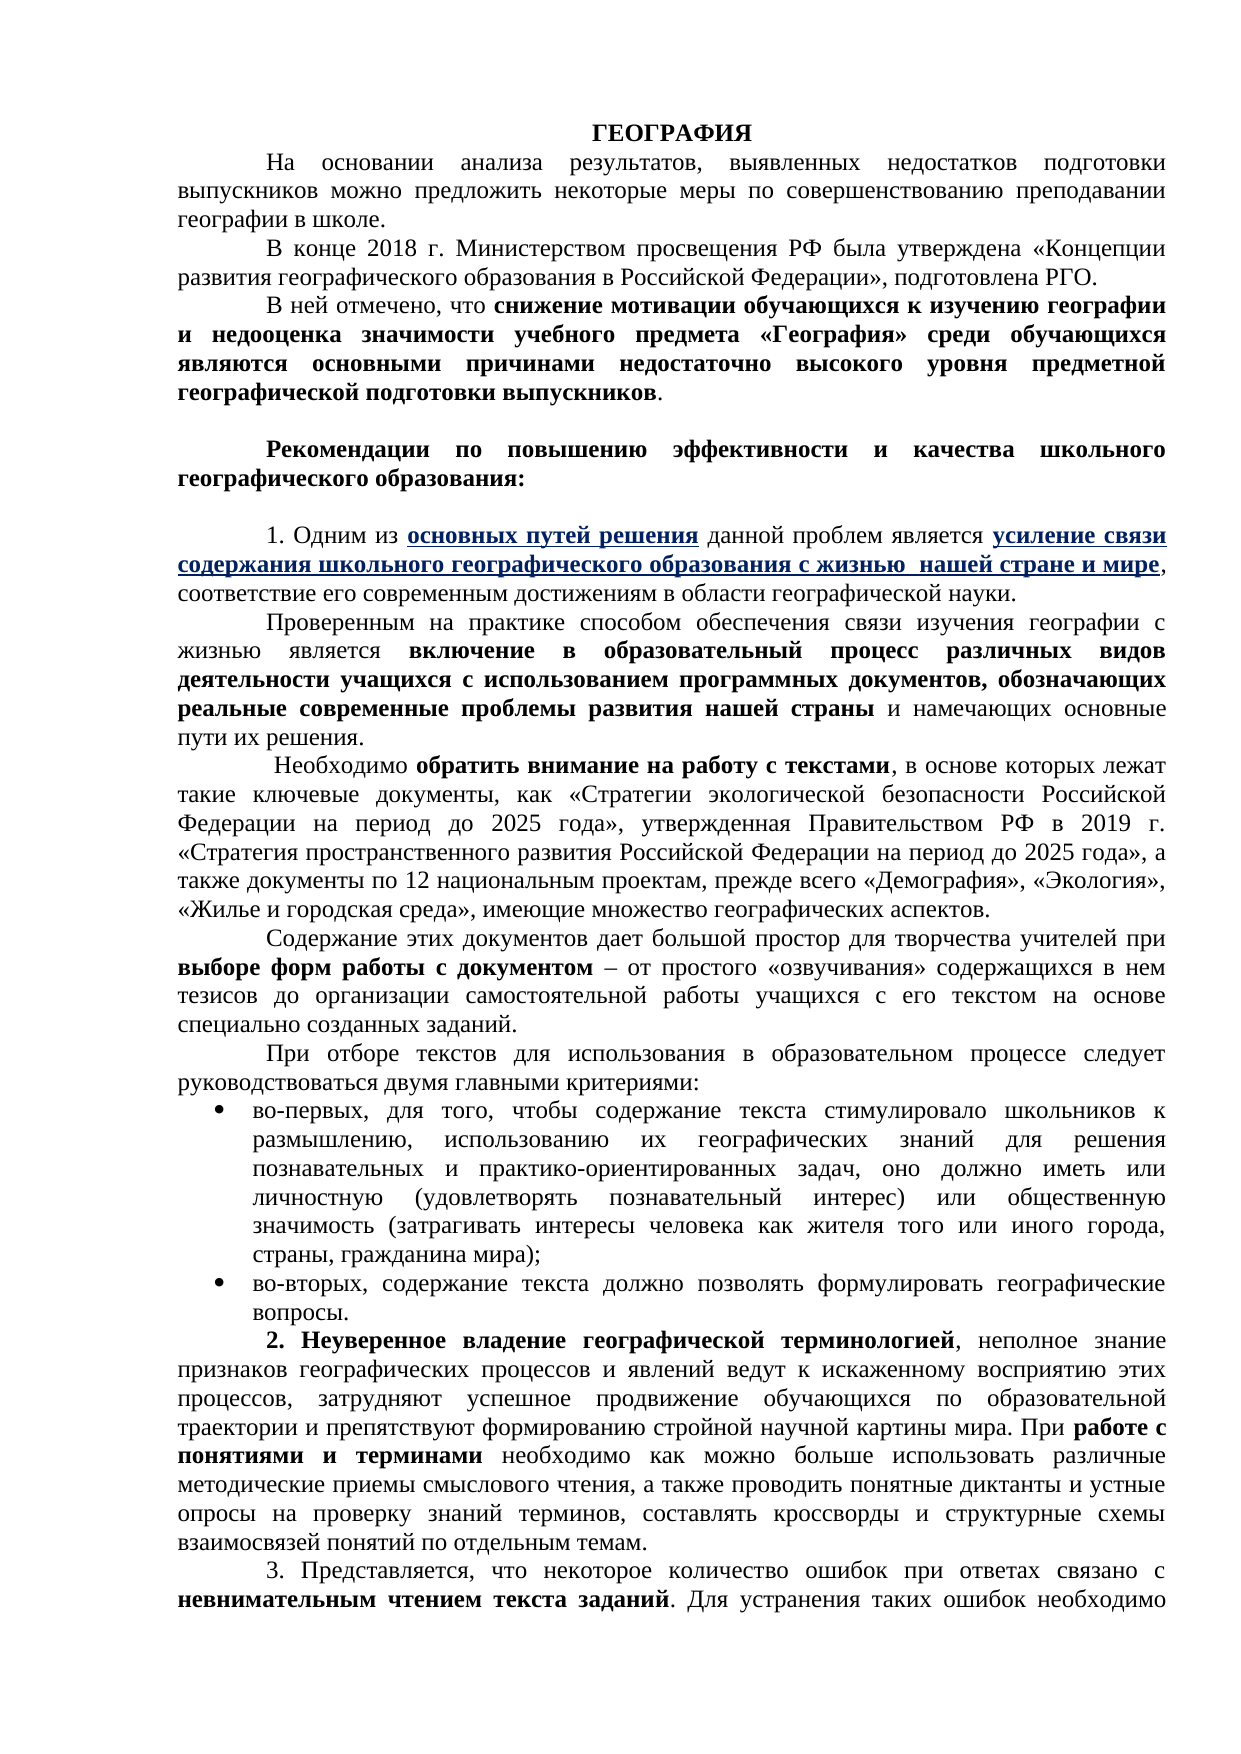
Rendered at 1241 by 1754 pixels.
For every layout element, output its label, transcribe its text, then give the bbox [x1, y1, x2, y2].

text Проверенным на практике способом обеспечения связи изучения географии с жизнью является включение в образовательный процесс различных видов деятельности учащихся с использованием программных документов, обозначающих реальные современные проблемы развития нашей страны и намечающих основные пути их решения. [177, 607, 1167, 751]
list во-вторых, содержание текста должно позволять формулировать географические вопросы. [215, 1268, 1167, 1326]
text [177, 1556, 1167, 1613]
text Рекомендации по повышению эффективности и качества школьного географического образования: [177, 434, 1167, 492]
text 2. Неуверенное владение географической терминологией, неполное знание признаков географических процессов и явлений ведут к искаженному восприятию этих процессов, затрудняют успешное продвижение обучающихся по образовательной траектории и препятствуют формированию стройной научной картины мира. При работе с понятиями и терминами необходимо как можно больше использовать различные методические приемы смыслового чтения, а также проводить понятные диктанты и устные опросы на проверку знаний терминов, составлять кроссворды и структурные схемы взаимосвязей понятий по отдельным темам. [177, 1326, 1167, 1556]
text В конце 2018 г. Министерством просвещения РФ была утверждена «Концепции развития географического образования в Российской Федерации», подготовлена РГО. [177, 233, 1167, 291]
text Необходимо обратить внимание на работу с текстами, в основе которых лежат такие ключевые документы, как «Стратегии экологической безопасности Российской Федерации на период до 2025 года», утвержденная Правительством РФ в 2019 г. «Стратегия пространственного развития Российской Федерации на период до 2025 года», а также документы по 12 национальным проектам, прежде всего «Демография», «Экология», «Жилье и городская среда», имеющие множество географических аспектов. [177, 751, 1167, 923]
text При отборе текстов для использования в образовательном процессе следует руководствоваться двумя главными критериями: [177, 1038, 1167, 1096]
text В ней отмечено, что снижение мотивации обучающихся к изучению географии и недооценка значимости учебного предмета «География» среди обучающихся являются основными причинами недостаточно высокого уровня предметной географической подготовки выпускников. [177, 291, 1167, 406]
text ГЕОГРАФИЯ [177, 118, 1167, 147]
text На основании анализа результатов, выявленных недостатков подготовки выпускников можно предложить некоторые меры по совершенствованию преподавании географии в школе. [177, 147, 1167, 233]
text Содержание этих документов дает большой простор для творчества учителей при выборе форм работы с документом – от простого «озвучивания» содержащихся в нем тезисов до организации самостоятельной работы учащихся с его текстом на основе специально созданных заданий. [177, 923, 1167, 1038]
text 1. Одним из основных путей решения данной проблем является усиление связи содержания школьного географического образования с жизнью нашей стране и мире, соответствие его современным достижениям в области географической науки. [177, 521, 1167, 607]
list во-первых, для того, чтобы содержание текста стимулировало школьников к размышлению, использованию их географических знаний для решения познавательных и практико-ориентированных задач, оно должно иметь или личностную (удовлетворять познавательный интерес) или общественную значимость (затрагивать интересы человека как жителя того или иного города, страны, гражданина мира); [215, 1096, 1167, 1268]
